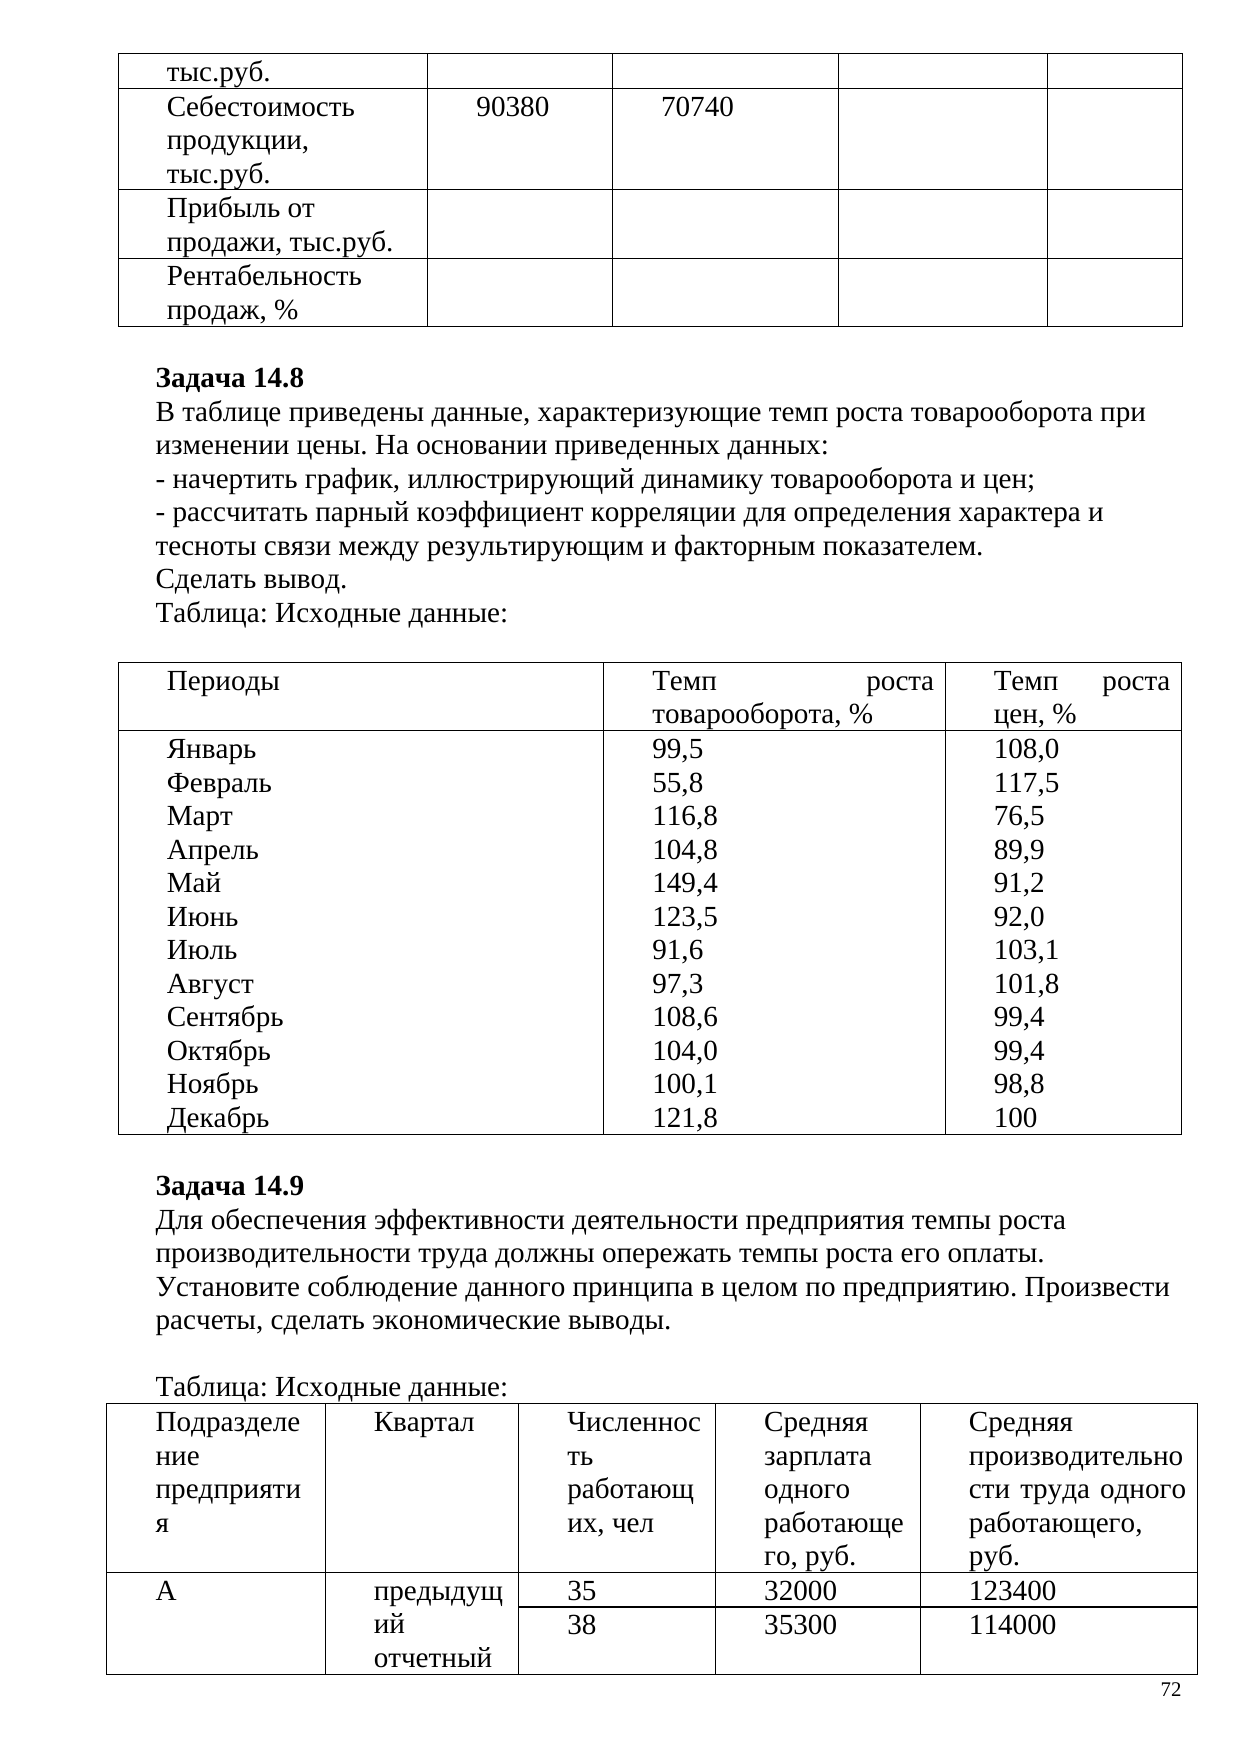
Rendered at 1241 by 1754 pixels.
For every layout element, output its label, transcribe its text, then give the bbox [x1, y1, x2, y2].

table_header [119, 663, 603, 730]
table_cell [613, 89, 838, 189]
text Задача 14.8 [155, 360, 1181, 394]
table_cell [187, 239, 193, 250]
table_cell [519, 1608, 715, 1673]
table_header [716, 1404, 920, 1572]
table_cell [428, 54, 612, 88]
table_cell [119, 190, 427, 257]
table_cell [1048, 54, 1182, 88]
text Для обеспечения эффективности деятельности предприятия темпы роста производительности труда должны опережать темпы роста его оплаты. Установите соблюдение данного принципа в целом по предприятию. Произвести расчеты, сделать экономические выводы. [155, 1202, 1181, 1336]
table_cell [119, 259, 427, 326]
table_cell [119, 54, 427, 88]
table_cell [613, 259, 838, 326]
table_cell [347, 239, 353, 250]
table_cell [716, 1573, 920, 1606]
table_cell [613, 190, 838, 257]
text Задача 14.9 [155, 1168, 1181, 1202]
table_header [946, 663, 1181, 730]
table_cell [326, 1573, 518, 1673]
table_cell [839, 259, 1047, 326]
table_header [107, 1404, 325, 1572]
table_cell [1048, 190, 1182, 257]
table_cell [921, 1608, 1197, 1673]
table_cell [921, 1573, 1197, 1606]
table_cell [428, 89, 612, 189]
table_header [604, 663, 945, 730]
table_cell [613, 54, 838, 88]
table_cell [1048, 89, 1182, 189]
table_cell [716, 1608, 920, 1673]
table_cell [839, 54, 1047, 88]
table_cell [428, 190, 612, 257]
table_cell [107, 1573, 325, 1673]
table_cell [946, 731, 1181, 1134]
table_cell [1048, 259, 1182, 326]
text - рассчитать парный коэффициент корреляции для определения характера и тесноты связи между результирующим и факторным показателем. [155, 494, 1181, 561]
text Таблица: Исходные данные: [155, 595, 1181, 628]
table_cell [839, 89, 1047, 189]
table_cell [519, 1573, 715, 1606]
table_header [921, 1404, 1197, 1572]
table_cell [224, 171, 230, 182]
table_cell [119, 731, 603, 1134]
text В таблице приведены данные, характеризующие темп роста товарооборота при изменении цены. На основании приведенных данных: [155, 394, 1181, 461]
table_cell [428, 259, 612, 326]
text - начертить график, иллюстрирующий динамику товарооборота и цен; [155, 461, 1181, 494]
text Таблица: Исходные данные: [155, 1369, 1181, 1403]
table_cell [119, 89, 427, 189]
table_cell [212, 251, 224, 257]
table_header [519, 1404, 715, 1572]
text Сделать вывод. [155, 561, 1181, 595]
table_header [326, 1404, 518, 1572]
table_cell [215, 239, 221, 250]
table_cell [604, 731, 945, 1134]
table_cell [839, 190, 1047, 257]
